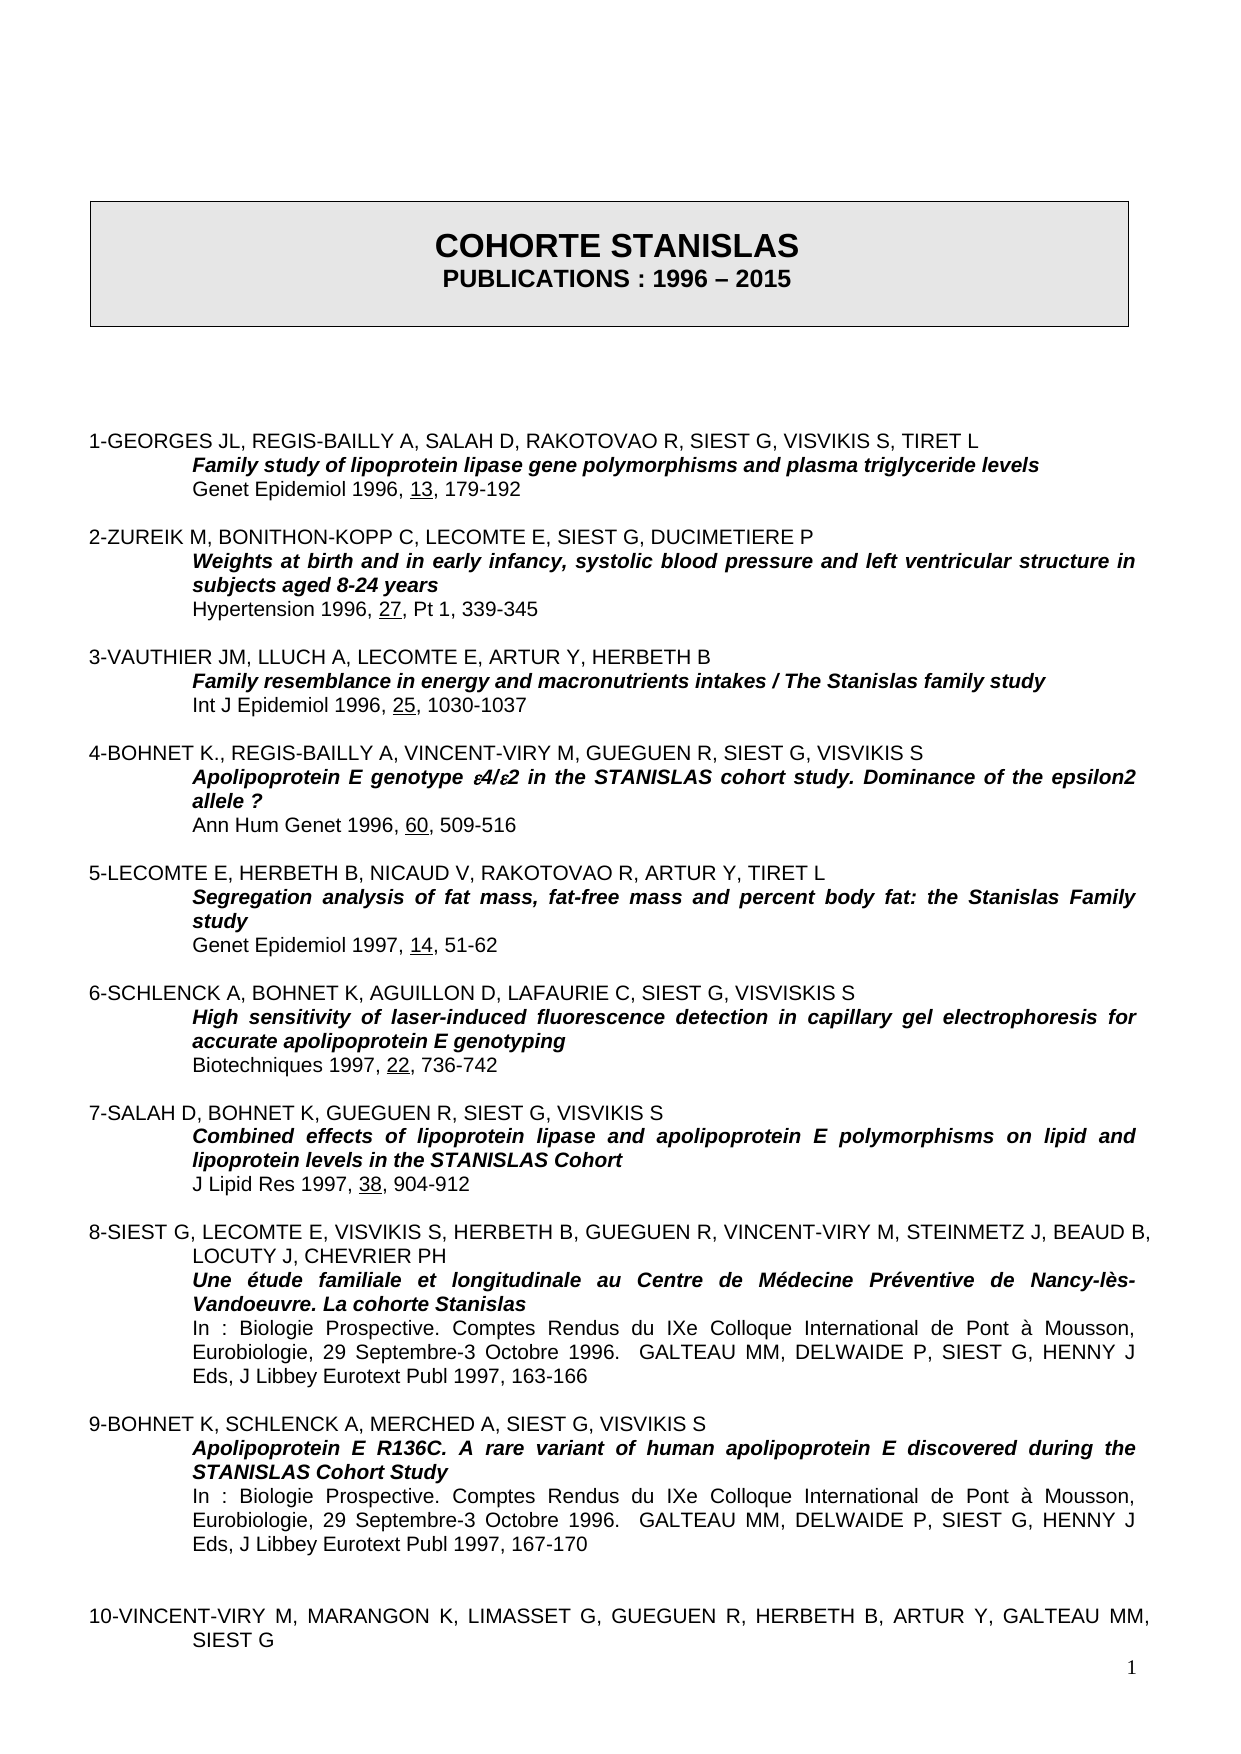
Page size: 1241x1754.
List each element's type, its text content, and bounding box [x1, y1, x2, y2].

text 4-BOHNET K., REGIS-BAILLY A, VINCENT-VIRY M, GUEGUEN R, SIEST G, VISVIKIS S [89, 741, 1152, 765]
text Family study of lipoprotein lipase gene polymorphisms and plasma triglyceride levels [192, 453, 1137, 477]
text Apolipoprotein E genotype 4/2 in the STANISLAS cohort study. Dominance of the epsilon2 allele ? [192, 765, 1137, 813]
text Combined effects of lipoprotein lipase and apolipoprotein E polymorphisms on lipid and lipoprotein levels in the STANISLAS Cohort [192, 1124, 1137, 1172]
text Genet Epidemiol 1996, 13, 179-192 [192, 477, 1137, 501]
text Int J Epidemiol 1996, 25, 1030-1037 [192, 693, 1137, 717]
text 9-BOHNET K, SCHLENCK A, MERCHED A, SIEST G, VISVIKIS S [89, 1412, 1137, 1436]
text Hypertension 1996, 27, Pt 1, 339-345 [192, 597, 1137, 621]
text 5-LECOMTE E, HERBETH B, NICAUD V, RAKOTOVAO R, ARTUR Y, TIRET L [89, 861, 1137, 885]
text Ann Hum Genet 1996, 60, 509-516 [192, 813, 1137, 837]
text 6-SCHLENCK A, BOHNET K, AGUILLON D, LAFAURIE C, SIEST G, VISVISKIS S High sensitivity of laser-induced fluorescence detection in capillary gel electrophoresis for accurate apolipoprotein E genotyping Biotechniques 1997, 22, 736-742 [89, 981, 1137, 1076]
text 1-GEORGES JL, REGIS-BAILLY A, SALAH D, RAKOTOVAO R, SIEST G, VISVIKIS S, TIRET L [89, 429, 1137, 453]
table_header [81, 148, 1144, 405]
text Genet Epidemiol 1997, 14, 51-62 [192, 933, 1137, 957]
text In : Biologie Prospective. Comptes Rendus du IXe Colloque International de Pont à Mousson, Eurobiologie, 29 Septembre-3 Octobre 1996. GALTEAU MM, DELWAIDE P, SIEST G, HENNY J Eds, J Libbey Eurotext Publ 1997, 167-170 [192, 1484, 1137, 1556]
text Apolipoprotein E R136C. A rare variant of human apolipoprotein E discovered during the STANISLAS Cohort Study [192, 1436, 1137, 1484]
text 2-ZUREIK M, BONITHON-KOPP C, LECOMTE E, SIEST G, DUCIMETIERE P [89, 525, 1137, 549]
text 7-SALAH D, BOHNET K, GUEGUEN R, SIEST G, VISVIKIS S [89, 1100, 1152, 1124]
text 3-VAUTHIER JM, LLUCH A, LECOMTE E, ARTUR Y, HERBETH B [89, 645, 1137, 669]
text In : Biologie Prospective. Comptes Rendus du IXe Colloque International de Pont à Mousson, Eurobiologie, 29 Septembre-3 Octobre 1996. GALTEAU MM, DELWAIDE P, SIEST G, HENNY J Eds, J Libbey Eurotext Publ 1997, 163-166 [192, 1316, 1137, 1388]
text Weights at birth and in early infancy, systolic blood pressure and left ventricular structure in subjects aged 8-24 years [192, 549, 1137, 597]
text Family resemblance in energy and macronutrients intakes / The Stanislas family study [192, 669, 1137, 693]
text 8-SIEST G, LECOMTE E, VISVIKIS S, HERBETH B, GUEGUEN R, VINCENT-VIRY M, STEINMETZ J, BEAUD B, LOCUTY J, CHEVRIER PH [89, 1220, 1152, 1268]
text J Lipid Res 1997, 38, 904-912 [192, 1172, 1137, 1196]
subtitle Une étude familiale et longitudinale au Centre de Médecine Préventive de Nancy-lès-Vandoeuvre. La cohorte Stanislas [192, 1268, 1137, 1316]
text 10-VINCENT-VIRY M, MARANGON K, LIMASSET G, GUEGUEN R, HERBETH B, ARTUR Y, GALTEAU MM, SIEST G [89, 1603, 1152, 1651]
text Segregation analysis of fat mass, fat-free mass and percent body fat: the Stanislas Family study [192, 885, 1137, 933]
